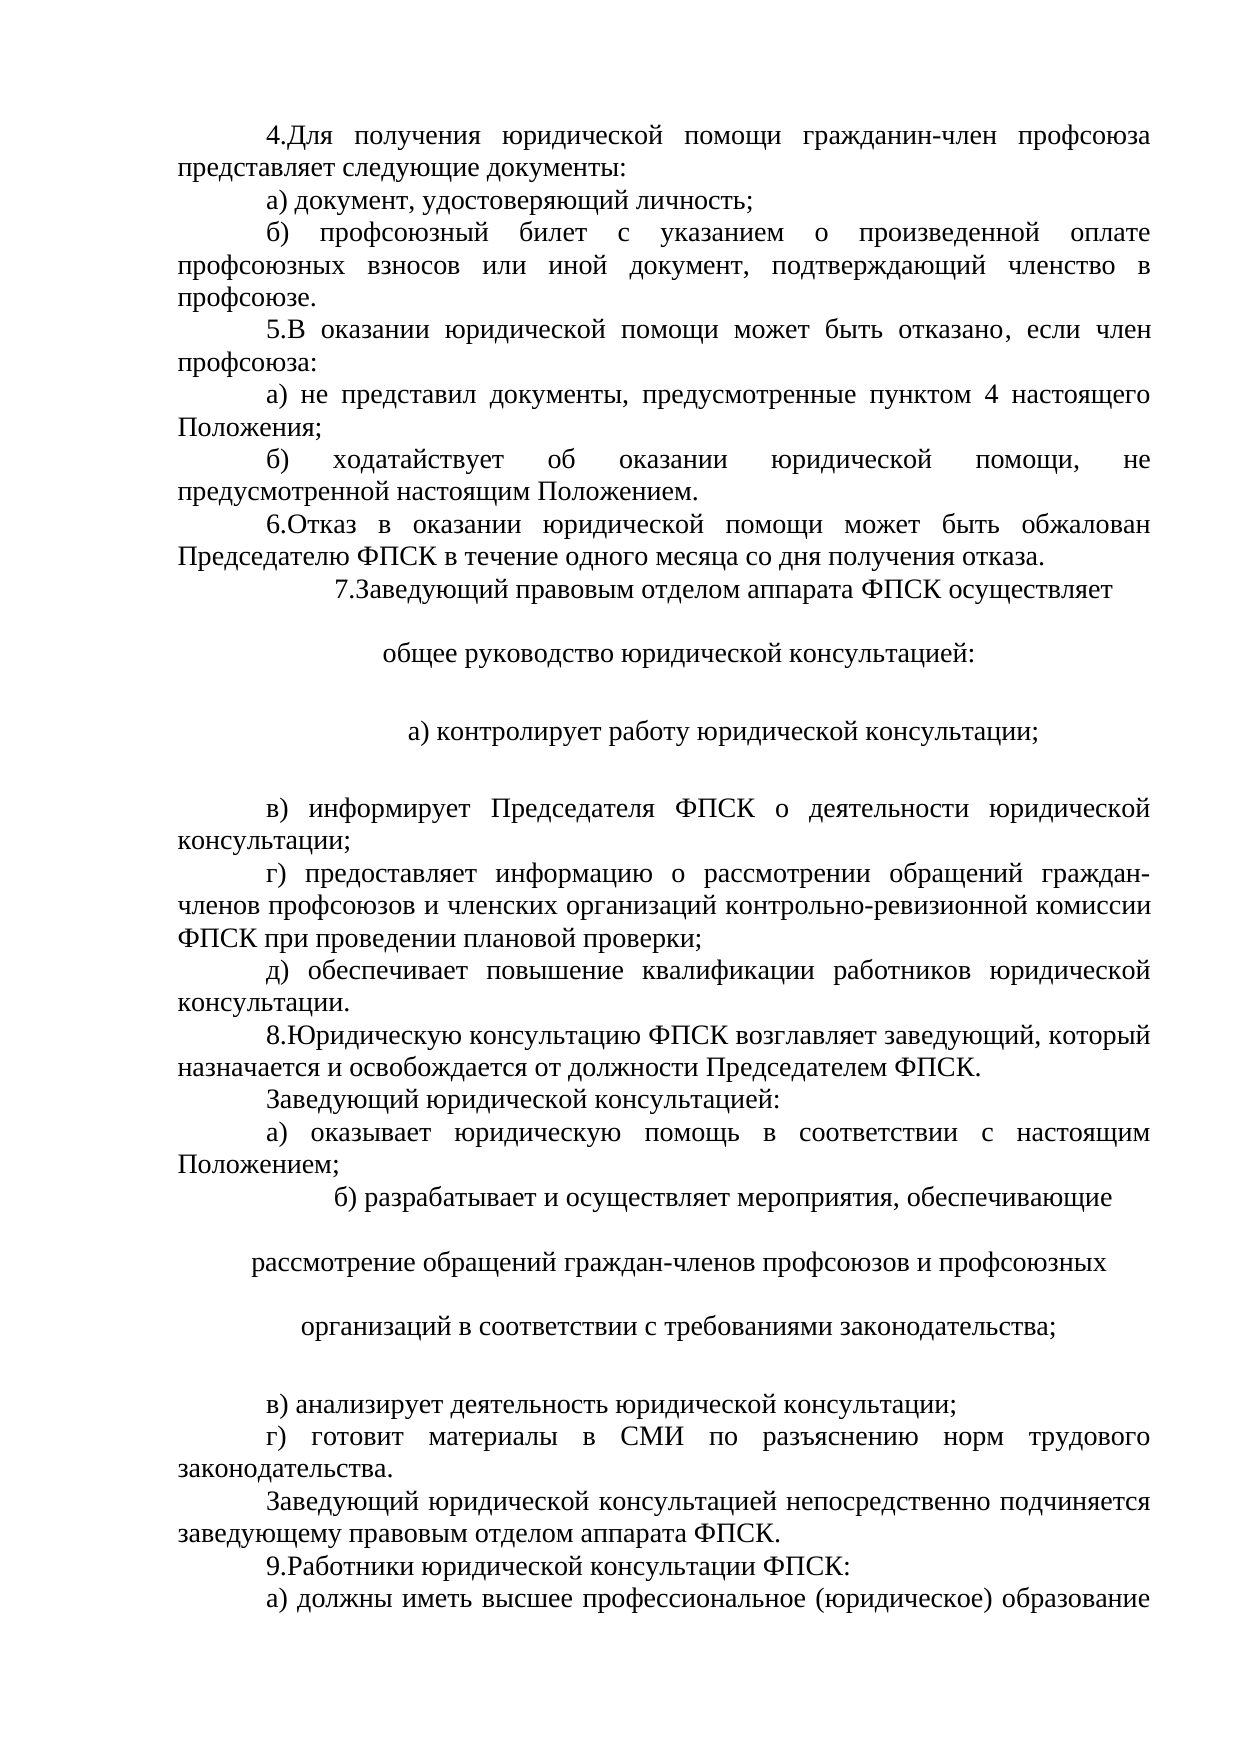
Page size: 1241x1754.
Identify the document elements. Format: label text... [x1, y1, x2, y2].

text а) документ, удостоверяющий личность; [177, 183, 1152, 215]
text а) контролирует работу юридической консультации; [207, 714, 1152, 746]
text а) оказывает юридическую помощь в соответствии с настоящим Положением; [177, 1115, 1152, 1180]
text 5.В оказании юридической помощи может быть отказано, если член профсоюза: [177, 312, 1152, 377]
text г) готовит материалы в СМИ по разъяснению норм трудового законодательства. [177, 1419, 1152, 1484]
text в) анализирует деятельность юридической консультации; [177, 1387, 1152, 1419]
text г) предоставляет информацию о рассмотрении обращений граждан-членов профсоюзов и членских организаций контрольно-ревизионной комиссии ФПСК при проведении плановой проверки; [177, 856, 1152, 953]
text 9.Работники юридической консультации ФПСК: [177, 1549, 1152, 1581]
text 8.Юридическую консультацию ФПСК возглавляет заведующий, который назначается и освобождается от должности Председателем ФПСК. [177, 1018, 1152, 1083]
text Заведующий юридической консультацией непосредственно подчиняется заведующему правовым отделом аппарата ФПСК. [177, 1484, 1152, 1549]
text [177, 1581, 1152, 1613]
text б) профсоюзный билет с указанием о произведенной оплате профсоюзных взносов или иной документ, подтверждающий членство в профсоюзе. [177, 215, 1152, 312]
text б) разрабатывает и осуществляет мероприятия, обеспечивающие рассмотрение обращений граждан-членов профсоюзов и профсоюзных организаций в соответствии с требованиями законодательства; [207, 1180, 1152, 1342]
text б) ходатайствует об оказании юридической помощи, не предусмотренной настоящим Положением. [177, 442, 1152, 507]
text 6.Отказ в оказании юридической помощи может быть обжалован Председателю ФПСК в течение одного месяца со дня получения отказа. [177, 507, 1152, 572]
text а) не представил документы, предусмотренные пунктом 4 настоящего Положения; [177, 377, 1152, 442]
text 7.Заведующий правовым отделом аппарата ФПСК осуществляет общее руководство юридической консультацией: [207, 572, 1152, 669]
text Заведующий юридической консультацией: [177, 1083, 1152, 1115]
text 4.Для получения юридической помощи гражданин-член профсоюза представляет следующие документы: [177, 118, 1152, 183]
text д) обеспечивает повышение квалификации работников юридической консультации. [177, 953, 1152, 1018]
text в) информирует Председателя ФПСК о деятельности юридической консультации; [177, 791, 1152, 856]
